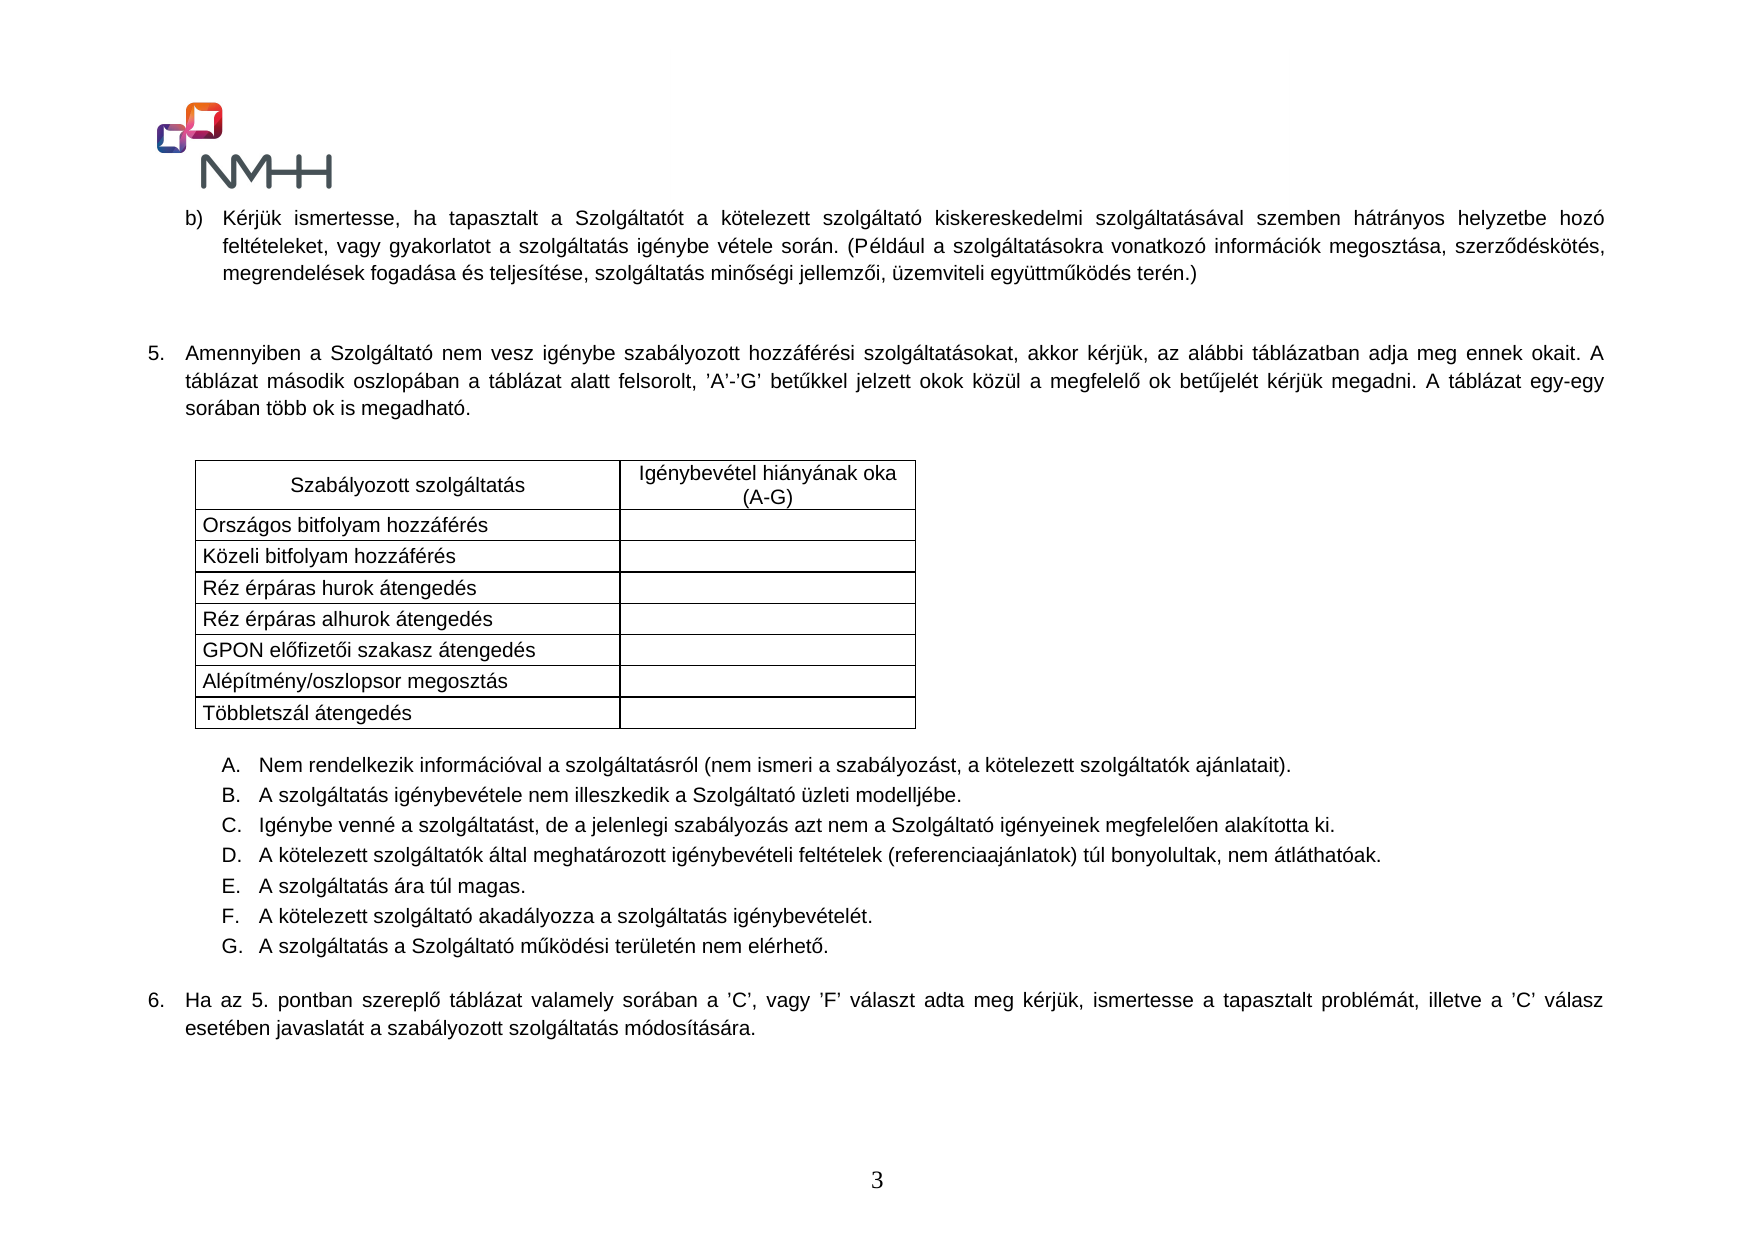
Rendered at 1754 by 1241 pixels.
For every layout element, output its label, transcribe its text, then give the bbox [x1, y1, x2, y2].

table_header Igénybevétel hiányának oka (A-G) [621, 461, 915, 509]
list Amennyiben a Szolgáltató nem vesz igénybe szabályozott hozzáférési szolgáltatásokat, akkor kérjük, az alábbi táblázatban adja meg ennek okait. A táblázat második oszlopában a táblázat alatt felsorolt, ’A’-’G’ betűkkel jelzett okok közül a megfelelő ok betűjelét kérjük megadni. A táblázat egy-egy sorában több ok is megadható. [148, 341, 1606, 420]
list Kérjük ismertesse, ha tapasztalt a Szolgáltatót a kötelezett szolgáltató kiskereskedelmi szolgáltatásával szemben hátrányos helyzetbe hozó feltételeket, vagy gyakorlatot a szolgáltatás igénybe vétele során. (Például a szolgáltatásokra vonatkozó információk megosztása, szerződéskötés, megrendelések fogadása és teljesítése, szolgáltatás minőségi jellemzői, üzemviteli együttműködés terén.) [185, 206, 1606, 285]
table_cell Réz érpáras alhurok átengedés [196, 604, 619, 634]
table_cell [621, 573, 915, 603]
list Ha az 5. pontban szereplő táblázat valamely sorában a ’C’, vagy ’F’ választ adta meg kérjük, ismertesse a tapasztalt problémát, illetve a ’C’ válasz esetében javaslatát a szabályozott szolgáltatás módosítására. [148, 988, 1606, 1039]
table_cell [621, 510, 915, 540]
list A kötelezett szolgáltató akadályozza a szolgáltatás igénybevételét. [221, 904, 1606, 928]
table_cell GPON előfizetői szakasz átengedés [196, 635, 619, 665]
table_cell [621, 666, 915, 696]
table_cell Réz érpáras hurok átengedés [196, 573, 619, 603]
table_cell [621, 635, 915, 665]
table_cell [621, 604, 915, 634]
table_cell Közeli bitfolyam hozzáférés [196, 541, 619, 571]
list A szolgáltatás a Szolgáltató működési területén nem elérhető. [221, 934, 1606, 958]
table_cell Alépítmény/oszlopsor megosztás [196, 666, 619, 696]
list Igénybe venné a szolgáltatást, de a jelenlegi szabályozás azt nem a Szolgáltató igényeinek megfelelően alakította ki. [221, 813, 1606, 837]
list A szolgáltatás ára túl magas. [221, 873, 1606, 897]
list A kötelezett szolgáltatók által meghatározott igénybevételi feltételek (referenciaajánlatok) túl bonyolultak, nem átláthatóak. [221, 843, 1606, 867]
table_cell Országos bitfolyam hozzáférés [196, 510, 619, 540]
picture [51, 49, 1290, 227]
table_cell Többletszál átengedés [196, 698, 619, 728]
table_cell [621, 541, 915, 571]
table_cell [621, 698, 915, 728]
list Nem rendelkezik információval a szolgáltatásról (nem ismeri a szabályozást, a kötelezett szolgáltatók ajánlatait). [221, 753, 1606, 777]
list A szolgáltatás igénybevétele nem illeszkedik a Szolgáltató üzleti modelljébe. [221, 783, 1606, 807]
table_header Szabályozott szolgáltatás [196, 461, 619, 509]
